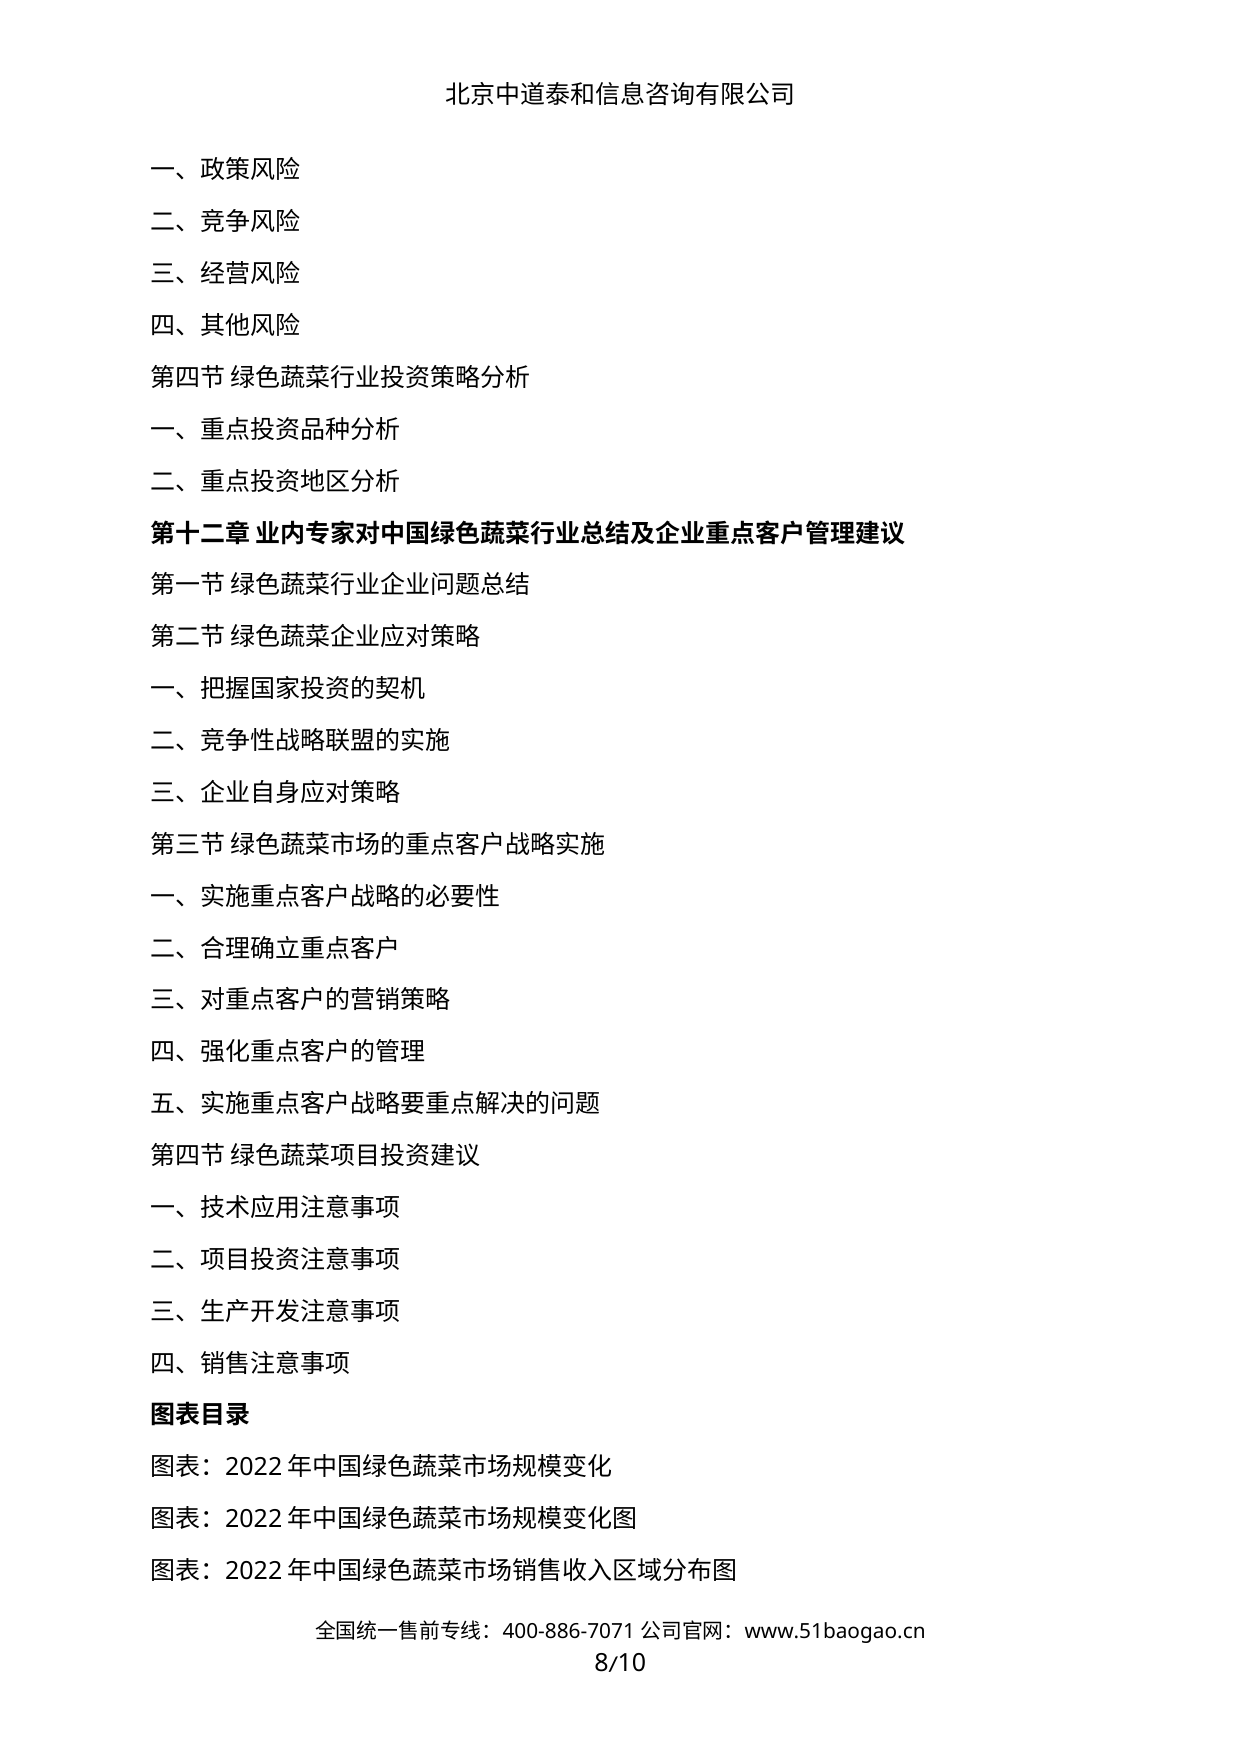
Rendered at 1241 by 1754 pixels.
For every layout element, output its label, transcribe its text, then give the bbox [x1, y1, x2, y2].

text 三、企业自身应对策略 [150, 772, 1090, 809]
text 四、销售注意事项 [150, 1343, 1090, 1379]
text 图表目录 [150, 1395, 1090, 1431]
text 三、对重点客户的营销策略 [150, 980, 1090, 1016]
text 二、合理确立重点客户 [150, 928, 1090, 964]
text 图表：2022年中国绿色蔬菜市场规模变化图 [150, 1499, 1090, 1535]
text 二、重点投资地区分析 [150, 461, 1090, 497]
text 第一节 绿色蔬菜行业企业问题总结 [150, 565, 1090, 601]
text 一、实施重点客户战略的必要性 [150, 876, 1090, 912]
text 第四节 绿色蔬菜行业投资策略分析 [150, 357, 1090, 394]
text 图表：2022年中国绿色蔬菜市场销售收入区域分布图 [150, 1551, 1090, 1587]
text 二、竞争风险 [150, 202, 1090, 238]
text 五、实施重点客户战略要重点解决的问题 [150, 1084, 1090, 1120]
text 四、其他风险 [150, 306, 1090, 342]
text 图表：2022年中国绿色蔬菜市场规模变化 [150, 1447, 1090, 1483]
text 二、项目投资注意事项 [150, 1239, 1090, 1276]
text 一、政策风险 [150, 150, 1090, 186]
text 第二节 绿色蔬菜企业应对策略 [150, 617, 1090, 653]
text 一、重点投资品种分析 [150, 409, 1090, 446]
text 第三节 绿色蔬菜市场的重点客户战略实施 [150, 824, 1090, 861]
text 一、技术应用注意事项 [150, 1187, 1090, 1224]
text 一、把握国家投资的契机 [150, 669, 1090, 705]
text 第十二章 业内专家对中国绿色蔬菜行业总结及企业重点客户管理建议 [150, 513, 1090, 549]
text 二、竞争性战略联盟的实施 [150, 721, 1090, 757]
text 三、经营风险 [150, 254, 1090, 290]
text 第四节 绿色蔬菜项目投资建议 [150, 1136, 1090, 1172]
text 三、生产开发注意事项 [150, 1291, 1090, 1327]
text 四、强化重点客户的管理 [150, 1032, 1090, 1068]
